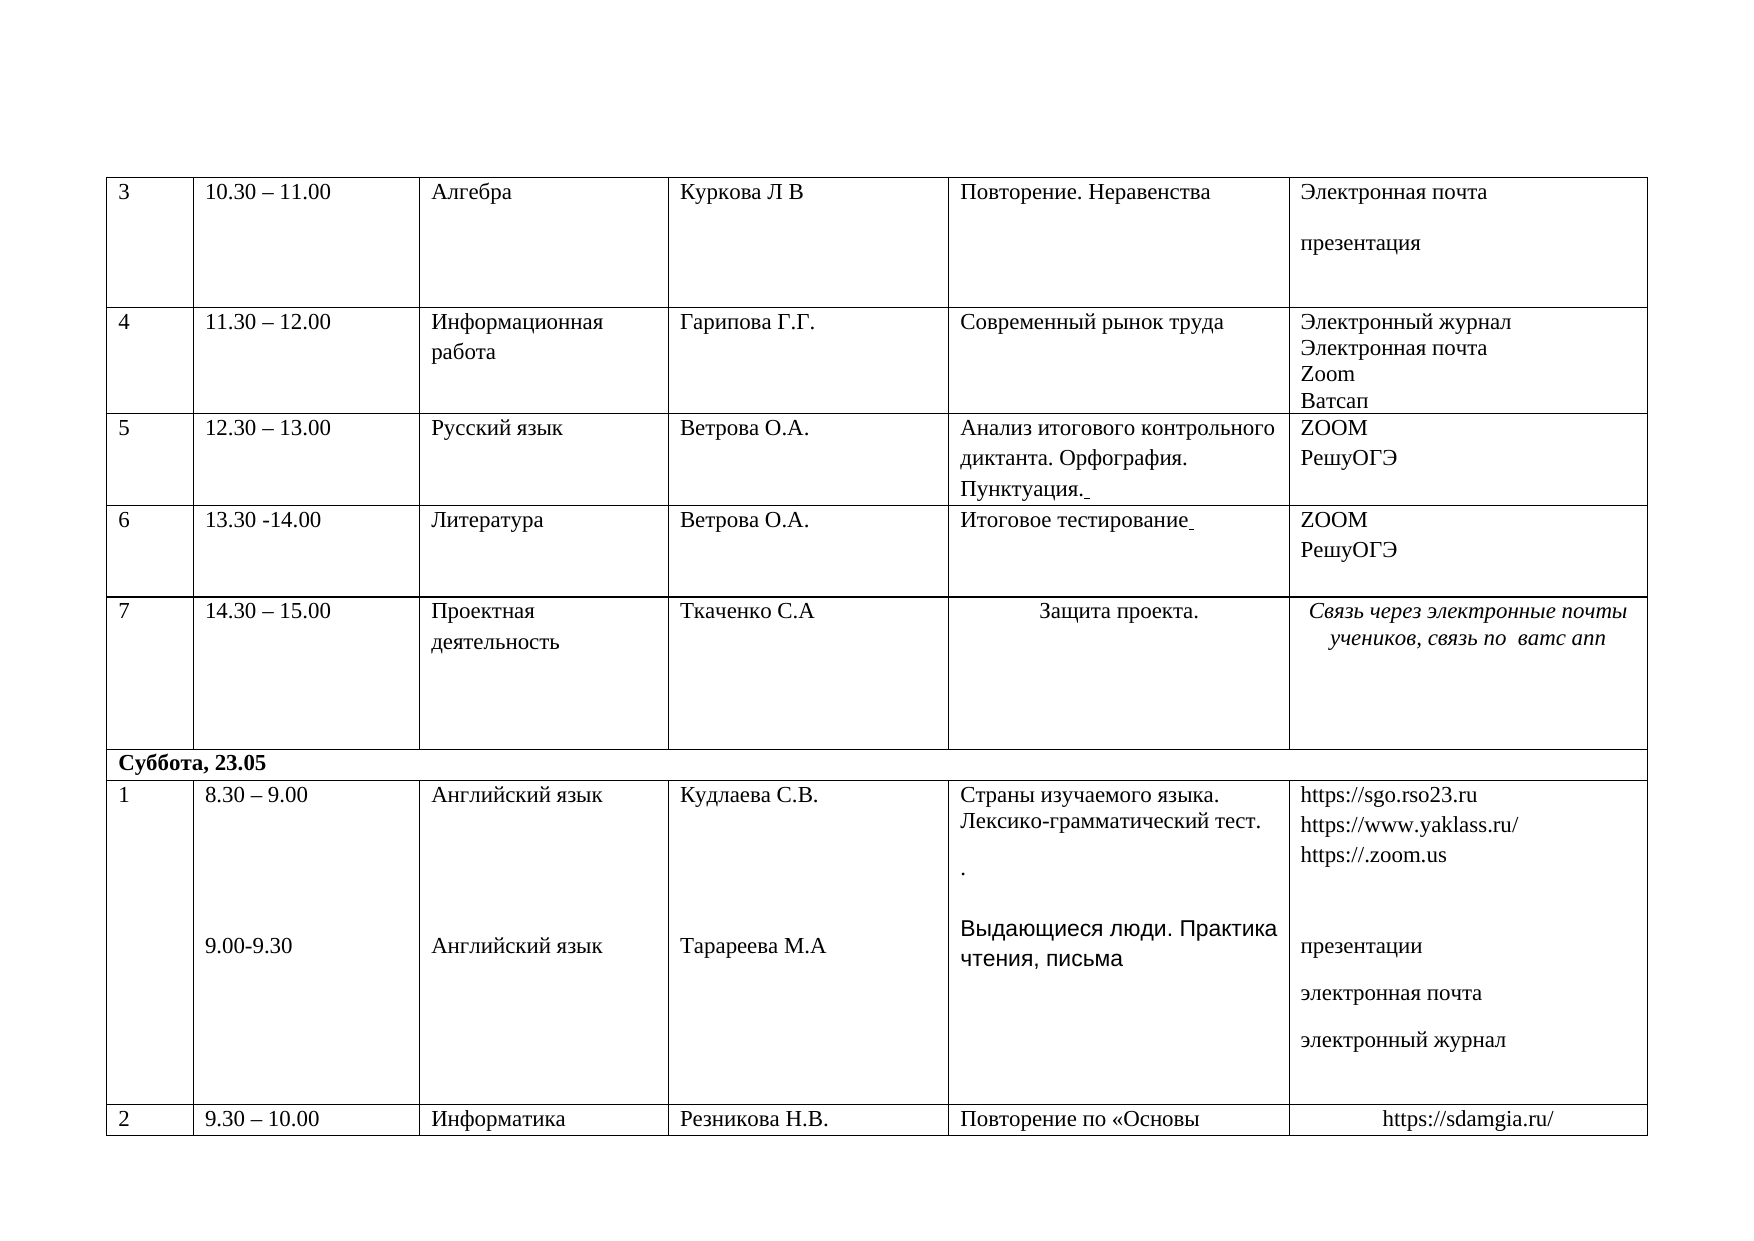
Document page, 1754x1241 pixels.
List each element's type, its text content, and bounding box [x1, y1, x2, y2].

table_cell 9.30 – 10.00 [194, 1105, 419, 1135]
table_cell Английский язык Английский язык [420, 781, 668, 1103]
table_cell Алгебра [420, 178, 668, 307]
table_cell ZOOM РешуОГЭ [1290, 414, 1647, 505]
table_cell Современный рынок труда [949, 308, 1289, 413]
table_cell Электронный журнал Электронная почта Zoom Ватсап [1290, 308, 1647, 413]
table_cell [949, 1105, 1289, 1135]
table_cell 5 [107, 414, 193, 505]
table_cell Связь через электронные почты учеников, связь по ватс апп [1290, 598, 1647, 748]
table_cell Литература [420, 506, 668, 596]
table_cell 8.30 – 9.00 9.00-9.30 [194, 781, 419, 1103]
table_cell Ветрова О.А. [669, 506, 948, 596]
table_cell Информатика [420, 1105, 668, 1135]
table_cell Суббота, 23.05 [107, 750, 1647, 780]
table_cell 10.30 – 11.00 [194, 178, 419, 307]
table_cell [1290, 1105, 1647, 1135]
table_cell 3 [107, 178, 193, 307]
table_cell https://sgo.rso23.ru https://www.yaklass.ru/ https://.zoom.us презентации электронная почта электронный журнал [1290, 781, 1647, 1103]
table_cell 6 [107, 506, 193, 596]
table_cell ZOOM РешуОГЭ [1290, 506, 1647, 596]
table_cell Страны изучаемого языка. Лексико-грамматический тест. . Выдающиеся люди. Практика чтения, письма [949, 781, 1289, 1103]
table_cell Защита проекта. [949, 598, 1289, 748]
table_cell Итоговое тестирование [949, 506, 1289, 596]
table_cell 4 [107, 308, 193, 413]
table_cell 13.30 -14.00 [194, 506, 419, 596]
table_cell 11.30 – 12.00 [194, 308, 419, 413]
table_cell Кудлаева С.В. Тарареева М.А [669, 781, 948, 1103]
table_cell Русский язык [420, 414, 668, 505]
table_cell Ткаченко С.А [669, 598, 948, 748]
table_cell Информационная работа [420, 308, 668, 413]
table_cell 12.30 – 13.00 [194, 414, 419, 505]
table_cell 7 [107, 598, 193, 748]
table_cell 14.30 – 15.00 [194, 598, 419, 748]
table_cell Анализ итогового контрольного диктанта. Орфография. Пунктуация. [949, 414, 1289, 505]
table_cell Гарипова Г.Г. [669, 308, 948, 413]
table_cell Электронная почта презентация [1290, 178, 1647, 307]
table_cell Резникова Н.В. [669, 1105, 948, 1135]
table_cell 2 [107, 1105, 193, 1135]
table_cell Повторение. Неравенства [949, 178, 1289, 307]
table_cell Проектная деятельность [420, 598, 668, 748]
table_cell 1 [107, 781, 193, 1103]
table_cell Куркова Л В [669, 178, 948, 307]
table_cell Ветрова О.А. [669, 414, 948, 505]
